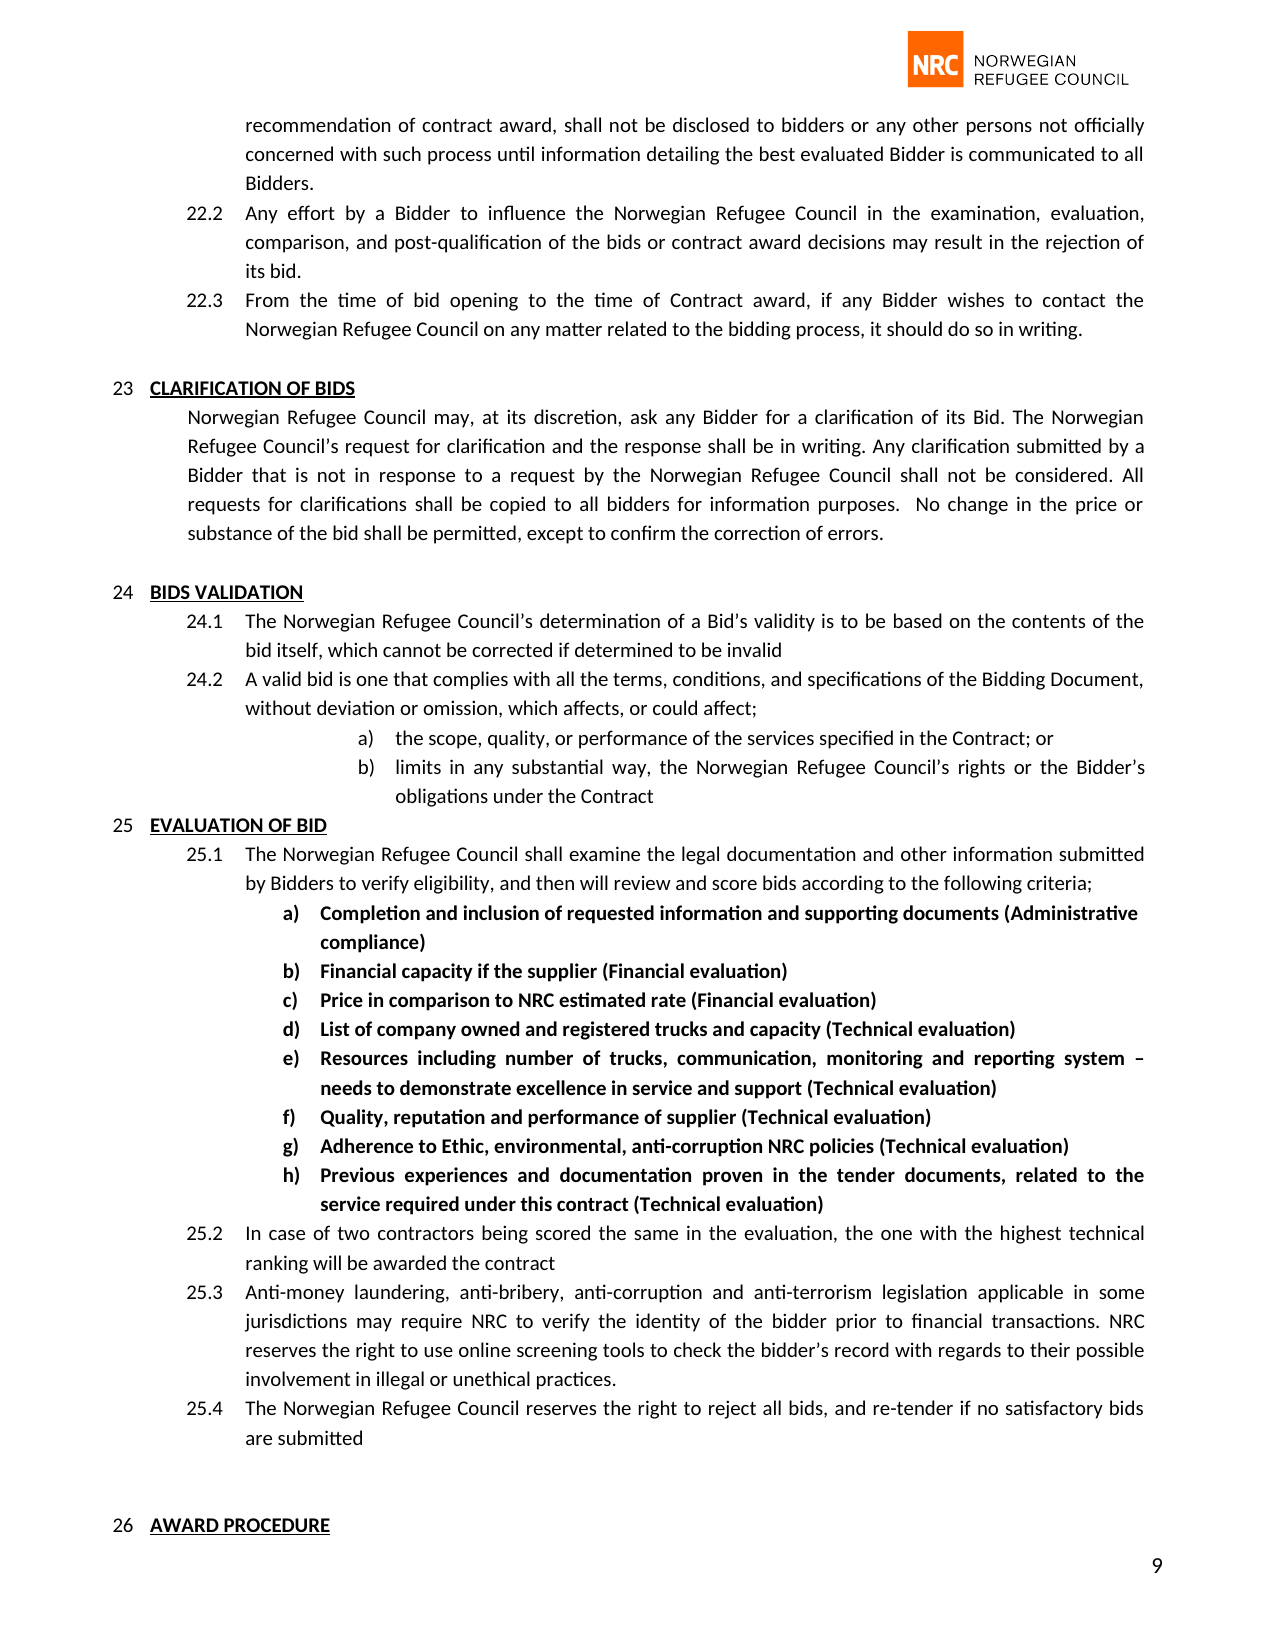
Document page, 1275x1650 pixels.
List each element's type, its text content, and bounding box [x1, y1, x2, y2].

list The Norwegian Refugee Council’s determination of a Bid’s validity is to be based on the contents of the bid itself, which cannot be corrected if determined to be invalid [186, 608, 1146, 663]
list AWARD PROCEDURE [112, 1512, 1146, 1538]
list EVALUATION OF BID [112, 812, 1146, 838]
list Previous experiences and documentation proven in the tender documents, related to the service required under this contract (Technical evaluation) [283, 1162, 1146, 1217]
list Adherence to Ethic, environmental, anti-corruption NRC policies (Technical evaluation) [283, 1133, 1163, 1158]
list List of company owned and registered trucks and capacity (Technical evaluation) [283, 1016, 1146, 1042]
list Completion and inclusion of requested information and supporting documents (Administrative compliance) [283, 900, 1146, 954]
list From the time of bid opening to the time of Contract award, if any Bidder wishes to contact the Norwegian Refugee Council on any matter related to the bidding process, it should do so in writing. [186, 287, 1146, 342]
list Any effort by a Bidder to influence the Norwegian Refugee Council in the examination, evaluation, comparison, and post-qualification of the bids or contract award decisions may result in the rejection of its bid. [186, 200, 1146, 283]
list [186, 112, 1146, 196]
list Financial capacity if the supplier (Financial evaluation) [283, 958, 1146, 983]
list The Norwegian Refugee Council shall examine the legal documentation and other information submitted by Bidders to verify eligibility, and then will review and score bids according to the following criteria; [186, 841, 1146, 896]
list the scope, quality, or performance of the services specified in the Contract; or [358, 725, 1146, 750]
list A valid bid is one that complies with all the terms, conditions, and specifications of the Bidding Document, without deviation or omission, which affects, or could affect; [186, 666, 1146, 721]
list The Norwegian Refugee Council reserves the right to reject all bids, and re-tender if no satisfactory bids are submitted [186, 1396, 1146, 1450]
picture [898, 21, 1139, 94]
list limits in any substantial way, the Norwegian Refugee Council’s rights or the Bidder’s obligations under the Contract [358, 754, 1146, 808]
list In case of two contractors being scored the same in the evaluation, the one with the highest technical ranking will be awarded the contract [186, 1221, 1146, 1275]
list Price in comparison to NRC estimated rate (Financial evaluation) [283, 987, 1146, 1013]
list Resources including number of trucks, communication, monitoring and reporting system – needs to demonstrate excellence in service and support (Technical evaluation) [283, 1046, 1146, 1100]
list Quality, reputation and performance of supplier (Technical evaluation) [283, 1104, 1146, 1129]
text Norwegian Refugee Council may, at its discretion, ask any Bidder for a clarification of its Bid. The Norwegian Refugee Council’s request for clarification and the response shall be in writing. Any clarification submitted by a Bidder that is not in response to a request by the Norwegian Refugee Council shall not be considered. All requests for clarifications shall be copied to all bidders for information purposes. No change in the price or substance of the bid shall be permitted, except to confirm the correction of errors. [187, 404, 1146, 546]
list CLARIFICATION OF BIDS [112, 375, 1146, 400]
list Anti-money laundering, anti-bribery, anti-corruption and anti-terrorism legislation applicable in some jurisdictions may require NRC to verify the identity of the bidder prior to financial transactions. NRC reserves the right to use online screening tools to check the bidder’s record with regards to their possible involvement in illegal or unethical practices. [186, 1279, 1146, 1392]
list BIDS VALIDATION [112, 579, 1146, 604]
